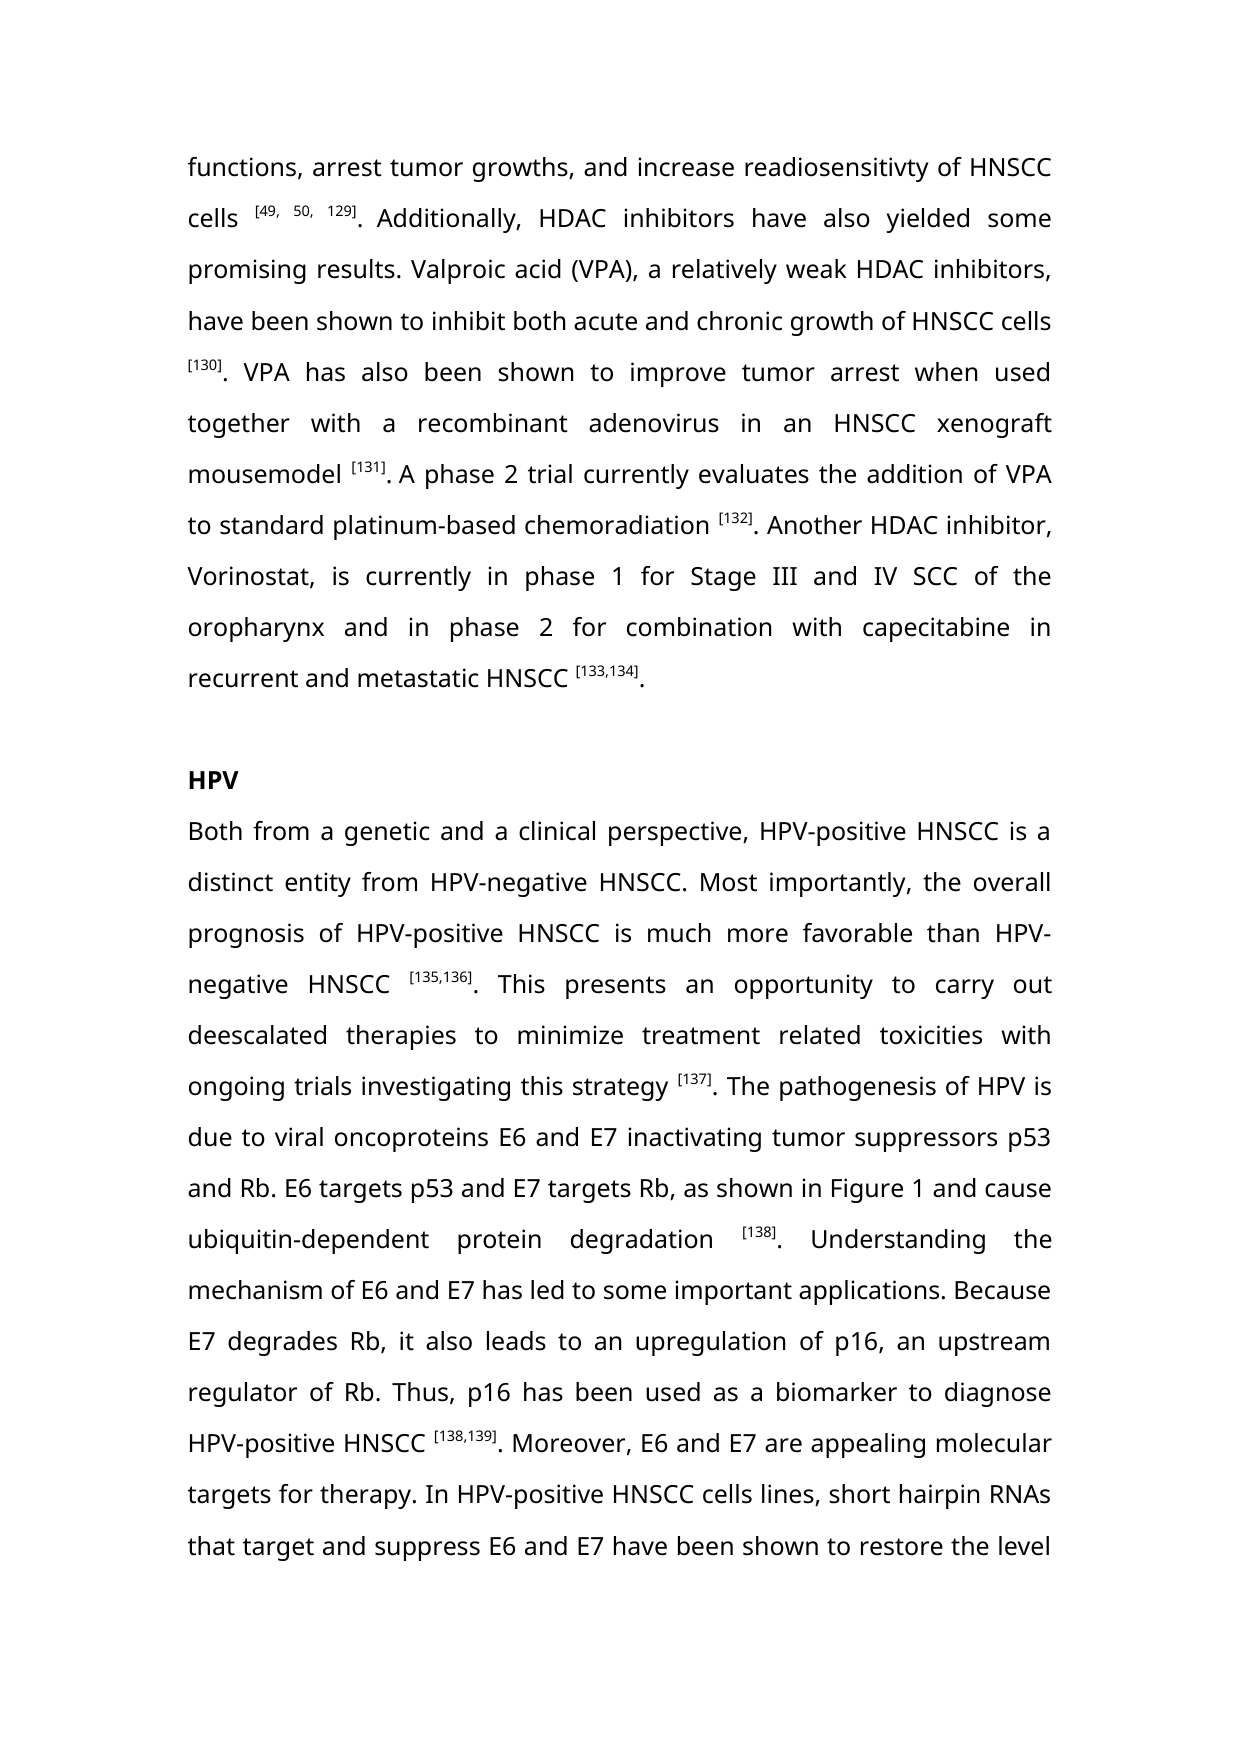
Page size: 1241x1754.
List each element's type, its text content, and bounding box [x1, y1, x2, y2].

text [187, 150, 1053, 694]
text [187, 813, 1053, 1562]
text HPV [187, 762, 1053, 797]
